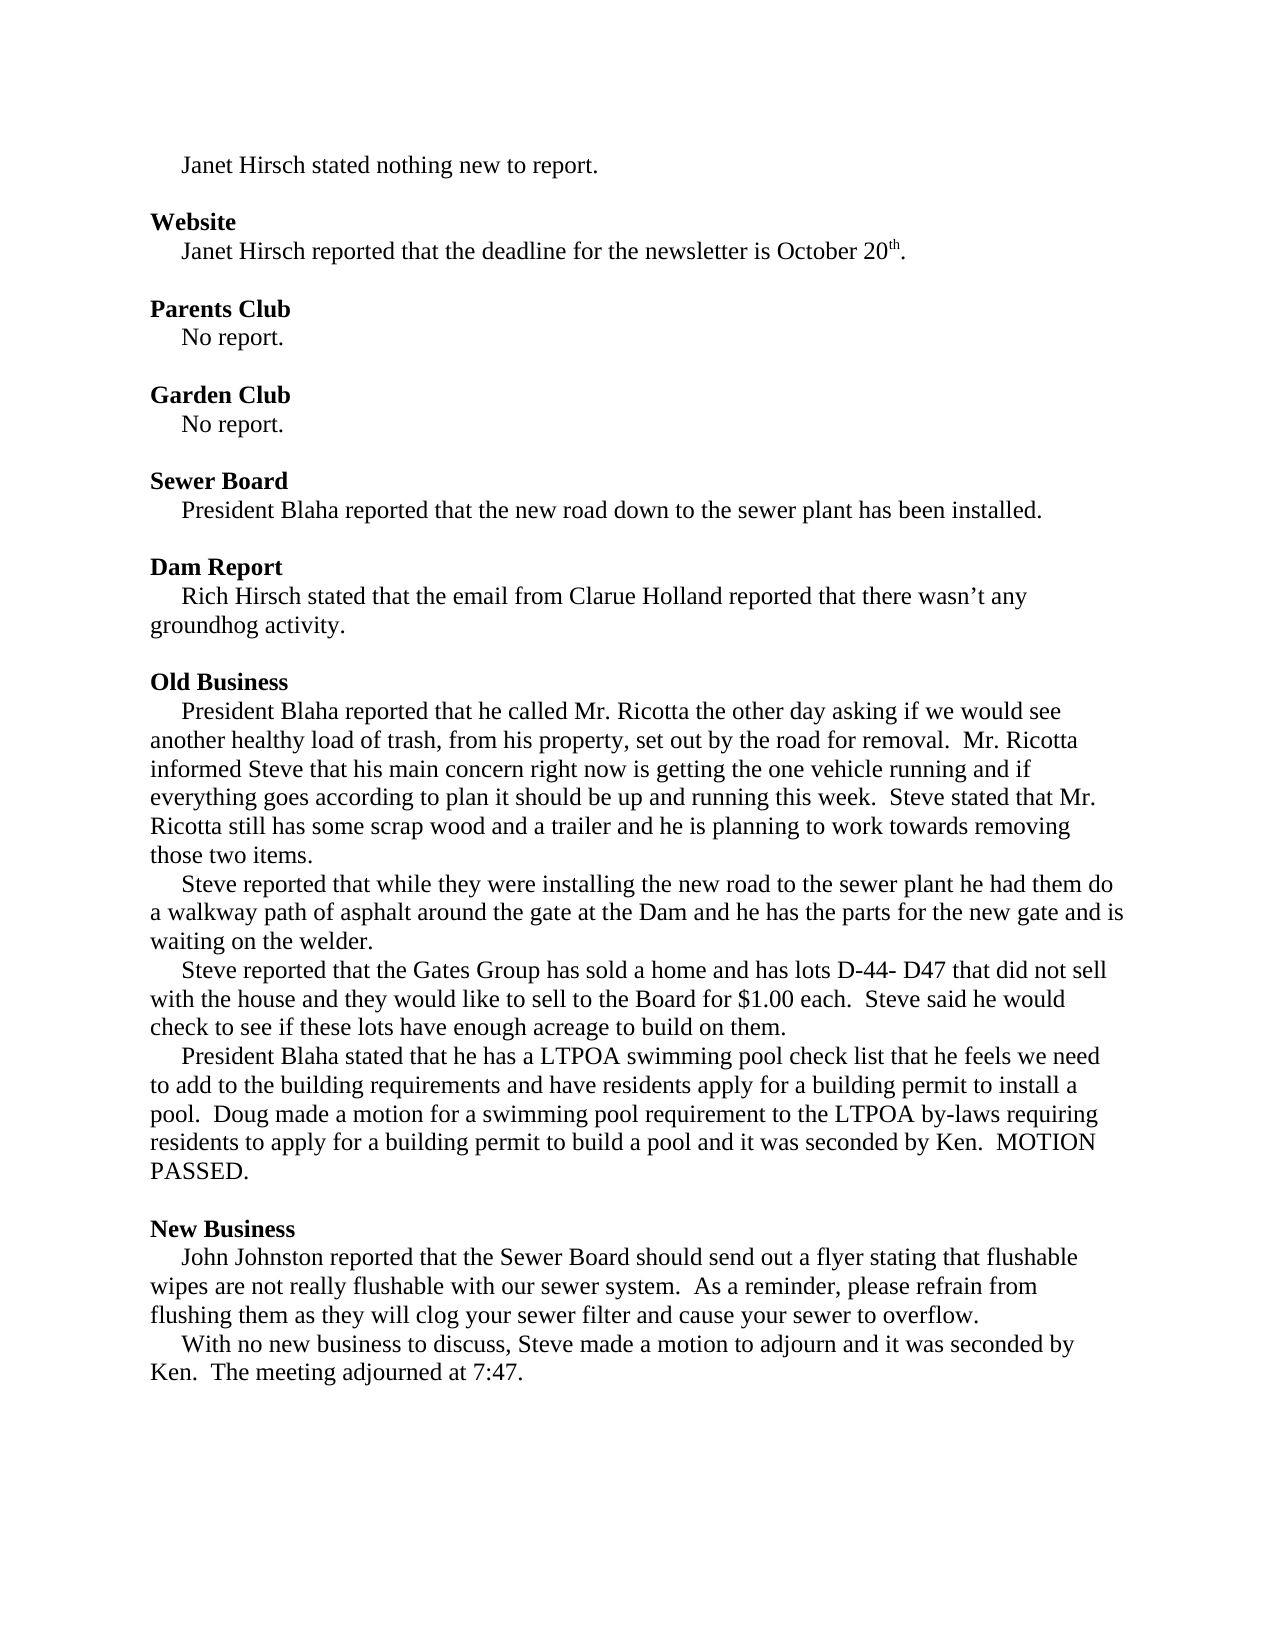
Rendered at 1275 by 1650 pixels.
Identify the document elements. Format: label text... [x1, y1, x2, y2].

text Parents Club [150, 294, 1125, 322]
text No report. [150, 322, 1125, 351]
text Janet Hirsch reported that the deadline for the newsletter is October 20th. [150, 236, 1125, 265]
text Sewer Board [150, 466, 1125, 495]
text President Blaha reported that he called Mr. Ricotta the other day asking if we would see another healthy load of trash, from his property, set out by the road for removal. Mr. Ricotta informed Steve that his main concern right now is getting the one vehicle running and if everything goes according to plan it should be up and running this week. Steve stated that Mr. Ricotta still has some scrap wood and a trailer and he is planning to work towards removing those two items. [150, 696, 1125, 869]
text Garden Club [150, 380, 1125, 409]
text With no new business to discuss, Steve made a motion to adjourn and it was seconded by Ken. The meeting adjourned at 7:47. [150, 1329, 1125, 1386]
text Janet Hirsch stated nothing new to report. [150, 150, 1125, 179]
text Website [150, 207, 1125, 236]
text Rich Hirsch stated that the email from Clarue Holland reported that there wasn’t any groundhog activity. [150, 581, 1125, 639]
text Steve reported that the Gates Group has sold a home and has lots D-44- D47 that did not sell with the house and they would like to sell to the Board for $1.00 each. Steve said he would check to see if these lots have enough acreage to build on them. [150, 955, 1125, 1041]
text President Blaha reported that the new road down to the sewer plant has been installed. [150, 495, 1125, 524]
text John Johnston reported that the Sewer Board should send out a flyer stating that flushable wipes are not really flushable with our sewer system. As a reminder, please refrain from flushing them as they will clog your sewer filter and cause your sewer to overflow. [150, 1242, 1125, 1329]
text Dam Report [150, 552, 1125, 581]
text Old Business [150, 667, 1125, 696]
text President Blaha stated that he has a LTPOA swimming pool check list that he feels we need to add to the building requirements and have residents apply for a building permit to install a pool. Doug made a motion for a swimming pool requirement to the LTPOA by-laws requiring residents to apply for a building permit to build a pool and it was seconded by Ken. MOTION PASSED. [150, 1041, 1125, 1185]
text No report. [150, 409, 1125, 437]
text Steve reported that while they were installing the new road to the sewer plant he had them do a walkway path of asphalt around the gate at the Dam and he has the parts for the new gate and is waiting on the welder. [150, 869, 1125, 955]
text New Business [150, 1214, 1125, 1242]
